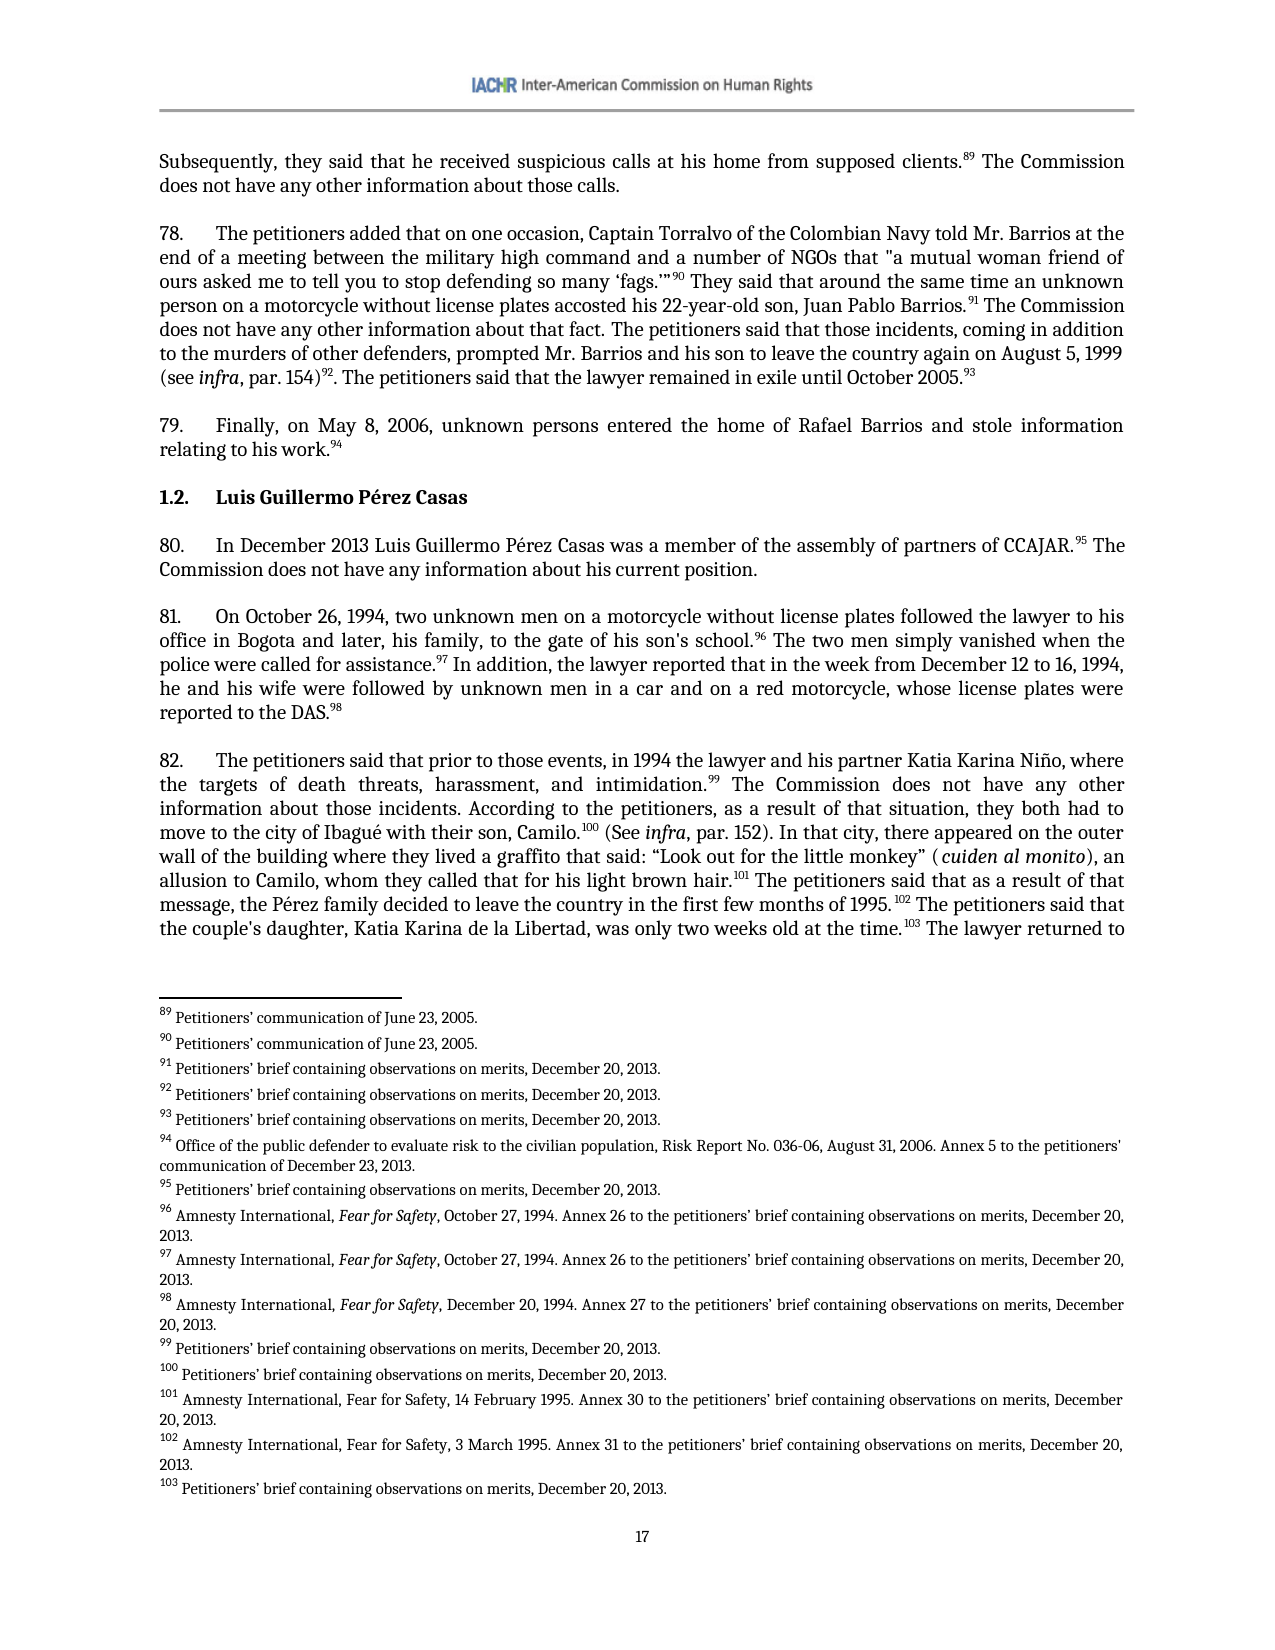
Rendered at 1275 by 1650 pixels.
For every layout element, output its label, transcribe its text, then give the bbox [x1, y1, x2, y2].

list The petitioners said that on one occasion an unknown man on a black motorcycle appeared at his home to deliver a food order that Mr. Barrios had not requested, owing to the fact that he was in Washington at the time. Subsequently, they said that he received suspicious calls at his home from supposed clients. The Commission does not have any other information about those calls. [159, 150, 1125, 198]
list In December 2013 Luis Guillermo Pérez Casas was a member of the assembly of partners of CCAJAR. The Commission does not have any information about his current position. [159, 533, 1125, 581]
list The petitioners added that on one occasion, Captain Torralvo of the Colombian Navy told Mr. Barrios at the end of a meeting between the military high command and a number of NGOs that "a mutual woman friend of ours asked me to tell you to stop defending so many ‘fags.’” They said that around the same time an unknown person on a motorcycle without license plates accosted his 22-year-old son, Juan Pablo Barrios. The Commission does not have any other information about that fact. The petitioners said that those incidents, coming in addition to the murders of other defenders, prompted Mr. Barrios and his son to leave the country again on August 5, 1999 (see infra, par. 154). The petitioners said that the lawyer remained in exile until October 2005. [159, 222, 1125, 389]
list Finally, on May 8, 2006, unknown persons entered the home of Rafael Barrios and stole information relating to his work. [159, 413, 1125, 461]
list On October 26, 1994, two unknown men on a motorcycle without license plates followed the lawyer to his office in Bogota and later, his family, to the gate of his son's school. The two men simply vanished when the police were called for assistance. In addition, the lawyer reported that in the week from December 12 to 16, 1994, he and his wife were followed by unknown men in a car and on a red motorcycle, whose license plates were reported to the DAS. [159, 605, 1125, 725]
list The petitioners said that prior to those events, in 1994 the lawyer and his partner Katia Karina Niño, where the targets of death threats, harassment, and intimidation. The Commission does not have any other information about those incidents. According to the petitioners, as a result of that situation, they both had to move to the city of Ibagué with their son, Camilo. (See infra, par. 152). In that city, there appeared on the outer wall of the building where they lived a graffito that said: “Look out for the little monkey” (cuiden al monito), an allusion to Camilo, whom they called that for his light brown hair. The petitioners said that as a result of that message, the Pérez family decided to leave the country in the first few months of 1995. The petitioners said that the couple's daughter, Katia Karina de la Libertad, was only two weeks old at the time. The lawyer returned to Colombia in January 1999. The lawyer said in a statement that on the very day of his return to the country an invitation to his funeral was found at the door of his mother's apartment. [159, 749, 1125, 941]
text 1.2. Luis Guillermo Pérez Casas [159, 485, 1125, 509]
picture [461, 75, 824, 95]
